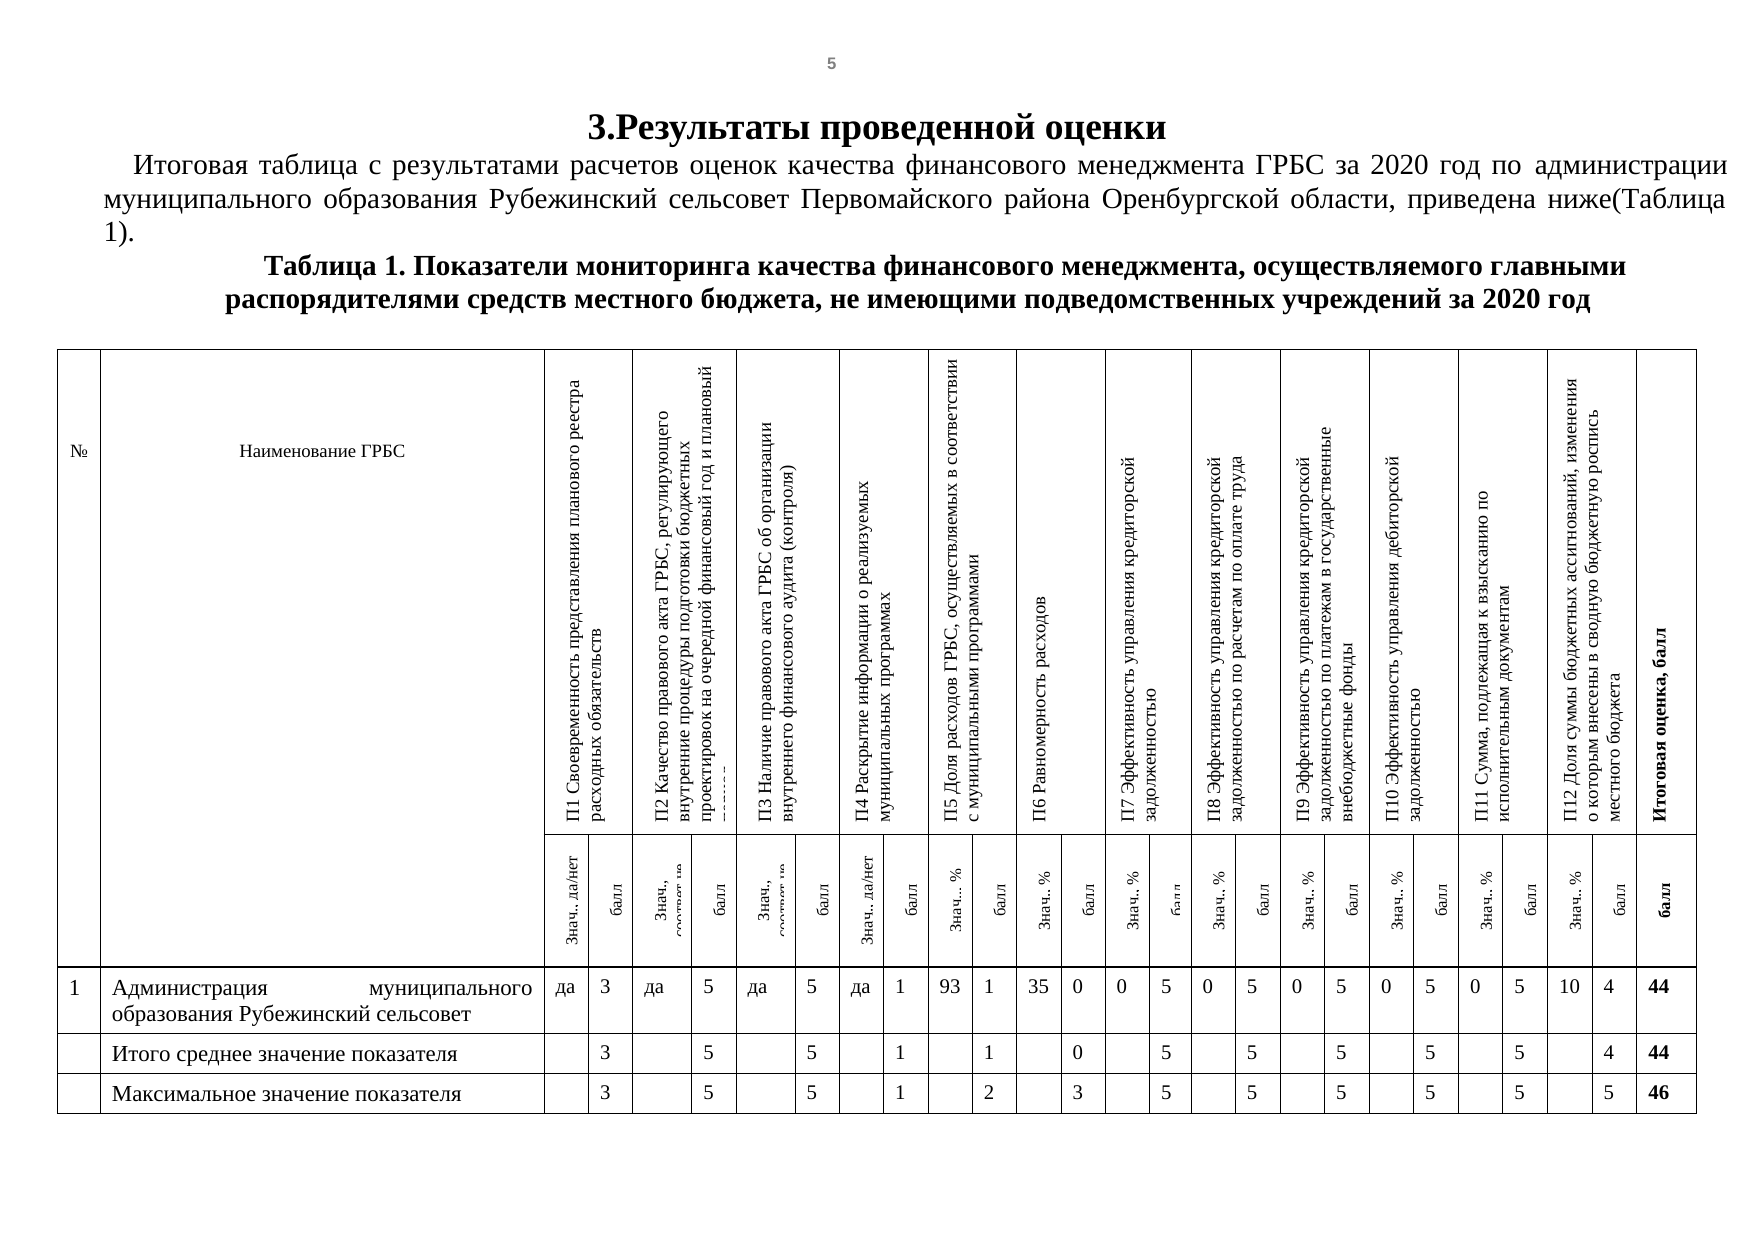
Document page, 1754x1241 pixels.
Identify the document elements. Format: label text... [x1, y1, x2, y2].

table_header П4 Раскрытие информации о реализуемых муниципальных программах [840, 350, 928, 834]
table_cell Знач., % [1192, 835, 1235, 966]
table_header П8 Эффективность управления кредиторской задолженностью по расчетам по оплате труда [1192, 350, 1280, 834]
table_cell 5 [1150, 1074, 1191, 1112]
table_cell 1 [973, 1034, 1016, 1072]
table_cell Знач., % [1459, 835, 1502, 966]
table_cell балл [973, 835, 1016, 966]
table_cell 4 [1593, 1034, 1636, 1072]
table_cell [1017, 1074, 1061, 1112]
table_cell Знач., % [1548, 835, 1592, 966]
table_cell Знач., да/нет [840, 835, 883, 966]
table_cell 35 [1017, 968, 1061, 1033]
table_cell 5 [796, 1034, 839, 1072]
table_cell [1281, 1074, 1324, 1112]
table_header П6 Равномерность расходов [1017, 350, 1105, 834]
table_cell 0 [1106, 968, 1149, 1033]
table_cell Знач., % [1281, 835, 1324, 966]
table_cell [1459, 1074, 1502, 1112]
table_cell 0 [1192, 968, 1235, 1033]
table_cell 5 [692, 1074, 736, 1112]
table_cell балл [1236, 835, 1280, 966]
table_cell 0 [1062, 968, 1105, 1033]
table_cell балл [1325, 835, 1369, 966]
table_cell [929, 1074, 972, 1112]
table_cell Итого среднее значение показателя [101, 1034, 544, 1072]
table_header П2 Качество правового акта ГРБС, регулирующего внутренние процедуры подготовки бюджетных проектировок на очередной финансовый год и плановый период [633, 350, 736, 834]
table_cell балл [796, 835, 839, 966]
table_cell 46 [1637, 1074, 1696, 1112]
table_cell 5 [1503, 1074, 1547, 1112]
table_header Наименование ГРБС [101, 350, 544, 966]
table_cell [545, 1074, 588, 1112]
table_header П10 Эффективность управления дебиторской задолженностью [1370, 350, 1458, 834]
table_cell [1106, 1034, 1149, 1072]
table_cell [1192, 1034, 1235, 1072]
table_cell 0 [1370, 968, 1413, 1033]
table_cell [1370, 1034, 1413, 1072]
table_cell 5 [1503, 968, 1547, 1033]
table_cell 5 [796, 1074, 839, 1112]
table_cell балл [1062, 835, 1105, 966]
table_cell [545, 1034, 588, 1072]
table_header П11 Сумма, подлежащая к взысканию по исполнительным документам [1459, 350, 1547, 834]
table_header Итоговая оценка, балл [1637, 350, 1696, 834]
table_cell 0 [1459, 968, 1502, 1033]
table_cell [929, 1034, 972, 1072]
table_cell [1281, 1034, 1324, 1072]
table_cell 1 [58, 968, 100, 1033]
table_cell 3 [589, 1074, 632, 1112]
table_cell 5 [1236, 1034, 1280, 1072]
table_cell 5 [1236, 968, 1280, 1033]
table_header П5 Доля расходов ГРБС, осуществляемых в соответствии с муниципальными программами [929, 350, 1016, 834]
table_cell Знач., % [1370, 835, 1413, 966]
table_cell Знач., % [1017, 835, 1061, 966]
table_cell Знач., соответ.не ссотв. [633, 835, 691, 966]
table_cell [737, 1074, 795, 1112]
table_cell Максимальное значение показателя [101, 1074, 544, 1112]
table_cell 5 [1503, 1034, 1547, 1072]
table_cell [633, 1074, 691, 1112]
table_header П1 Своевременность представления планового реестра расходных обязательств [545, 350, 632, 834]
table_cell 5 [1325, 1034, 1369, 1072]
table_cell 5 [1150, 1034, 1191, 1072]
text Таблица 1. Показатели мониторинга качества финансового менеджмента, осуществляемого главными распорядителями средств местного бюджета, не имеющими подведомственных учреждений за 2020 год [118, 248, 1698, 315]
table_cell [840, 1074, 883, 1112]
table_cell 1 [973, 968, 1016, 1033]
table_cell балл [1150, 835, 1191, 966]
table_cell балл [1593, 835, 1636, 966]
table_header П7 Эффективность управления кредиторской задолженностью [1106, 350, 1191, 834]
table_cell [1548, 1034, 1592, 1072]
table_cell [58, 1034, 100, 1072]
table_cell [840, 1034, 883, 1072]
table_cell 3 [589, 1034, 632, 1072]
table_cell 5 [1150, 968, 1191, 1033]
table_cell [1370, 1074, 1413, 1112]
table_cell 2 [973, 1074, 1016, 1112]
table_cell 5 [1414, 1034, 1458, 1072]
table_cell Знач., % [1106, 835, 1149, 966]
table_cell балл [1414, 835, 1458, 966]
table_cell 3 [589, 968, 632, 1033]
table_cell 5 [1325, 1074, 1369, 1112]
table_cell да [633, 968, 691, 1033]
table_cell 10 [1548, 968, 1592, 1033]
table_cell 4 [1593, 968, 1636, 1033]
table_cell 3 [1062, 1074, 1105, 1112]
subtitle 3.Результаты проведенной оценки [118, 104, 1636, 147]
table_cell [1459, 1034, 1502, 1072]
table_cell 44 [1637, 1034, 1696, 1072]
table_cell 5 [692, 1034, 736, 1072]
table_cell 1 [884, 1074, 928, 1112]
table_cell Знач., да/нет [545, 835, 588, 966]
table_cell [1548, 1074, 1592, 1112]
table_cell балл [884, 835, 928, 966]
table_cell 93 [929, 968, 972, 1033]
table_cell Знач., соответ.не ссотв. [737, 835, 795, 966]
table_header П12 Доля суммы бюджетных ассигнований, изменения о которым внесены в сводную бюджетную роспись местного бюджета [1548, 350, 1636, 834]
table_cell 1 [884, 1034, 928, 1072]
table_cell [1017, 1034, 1061, 1072]
table_cell Администрация муниципального образования Рубежинский сельсовет [101, 968, 544, 1033]
table_cell да [545, 968, 588, 1033]
table_cell 5 [1414, 1074, 1458, 1112]
table_cell Знач.., % [929, 835, 972, 966]
table_cell 5 [1325, 968, 1369, 1033]
table_cell [58, 1074, 100, 1112]
table_cell балл [1637, 835, 1696, 966]
table_cell 44 [1637, 968, 1696, 1033]
table_cell да [737, 968, 795, 1033]
text Итоговая таблица с результатами расчетов оценок качества финансового менеджмента ГРБС за 2020 год по администрации муниципального образования Рубежинский сельсовет Первомайского района Оренбургской области, приведена ниже(Таблица 1). [103, 147, 1728, 248]
table_cell 5 [1236, 1074, 1280, 1112]
table_cell балл [692, 835, 736, 966]
table_cell 5 [796, 968, 839, 1033]
table_cell [633, 1034, 691, 1072]
table_header № [58, 350, 100, 966]
table_cell 1 [884, 968, 928, 1033]
table_cell 5 [1593, 1074, 1636, 1112]
table_cell 5 [692, 968, 736, 1033]
table_cell [1106, 1074, 1149, 1112]
table_header П9 Эффективность управления кредиторской задолженностью по платежам в государственные внебюджетные фонды [1281, 350, 1369, 834]
table_header П3 Наличие правового акта ГРБС об организации внутреннего финансового аудита (контроля) [737, 350, 839, 834]
table_cell [737, 1034, 795, 1072]
table_cell балл [589, 835, 632, 966]
table_cell 0 [1062, 1034, 1105, 1072]
table_cell 0 [1281, 968, 1324, 1033]
table_cell да [840, 968, 883, 1033]
table_cell балл [1503, 835, 1547, 966]
table_cell [1192, 1074, 1235, 1112]
table_cell 5 [1414, 968, 1458, 1033]
